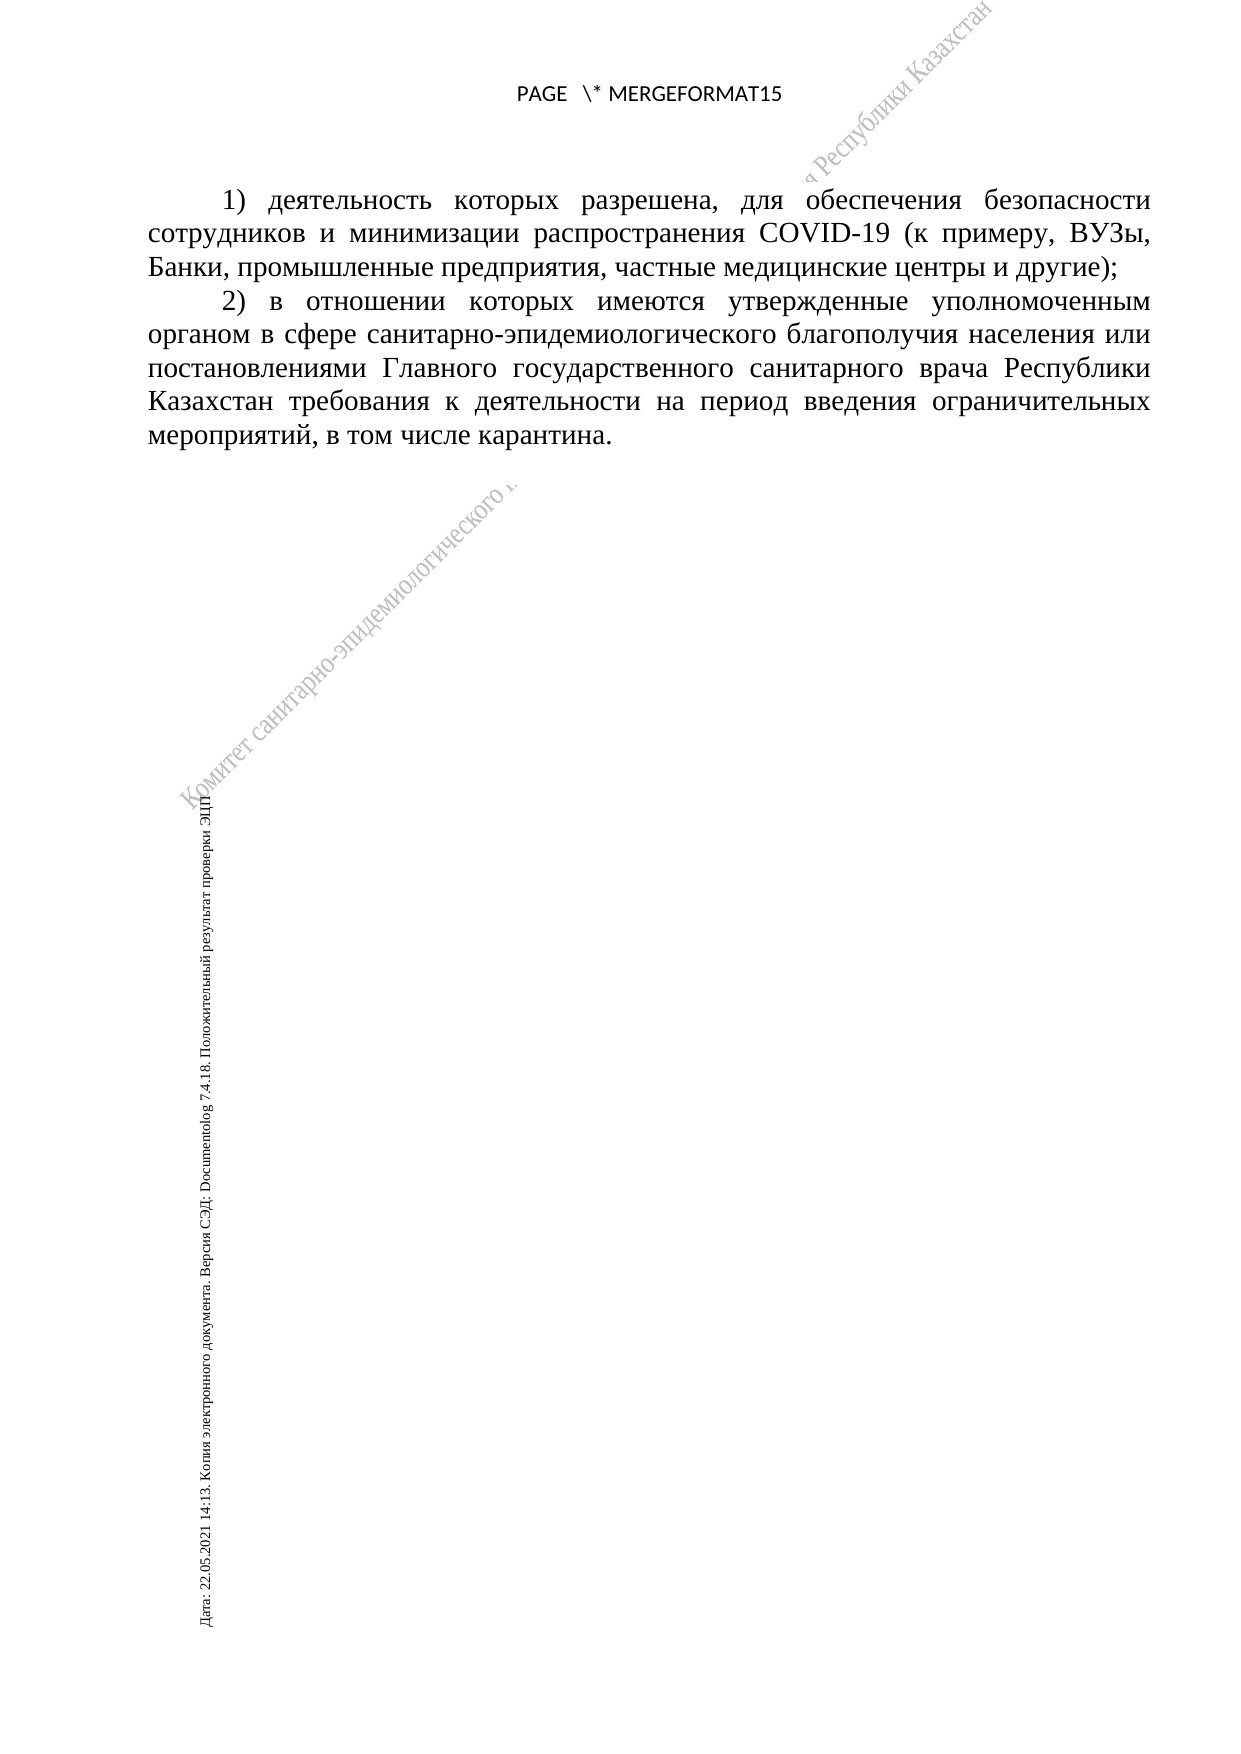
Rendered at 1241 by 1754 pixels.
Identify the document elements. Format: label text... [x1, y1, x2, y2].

text 1) деятельность которых разрешена, для обеспечения безопасности сотрудников и минимизации распространения COVID-19 (к примеру, ВУЗы, Банки, промышленные предприятия, частные медицинские центры и другие); [148, 182, 1152, 283]
text 2) в отношении которых имеются утвержденные уполномоченным органом в сфере санитарно-эпидемиологического благополучия населения или постановлениями Главного государственного санитарного врача Республики Казахстан требования к деятельности на период введения ограничительных мероприятий, в том числе карантина. [148, 283, 1152, 484]
